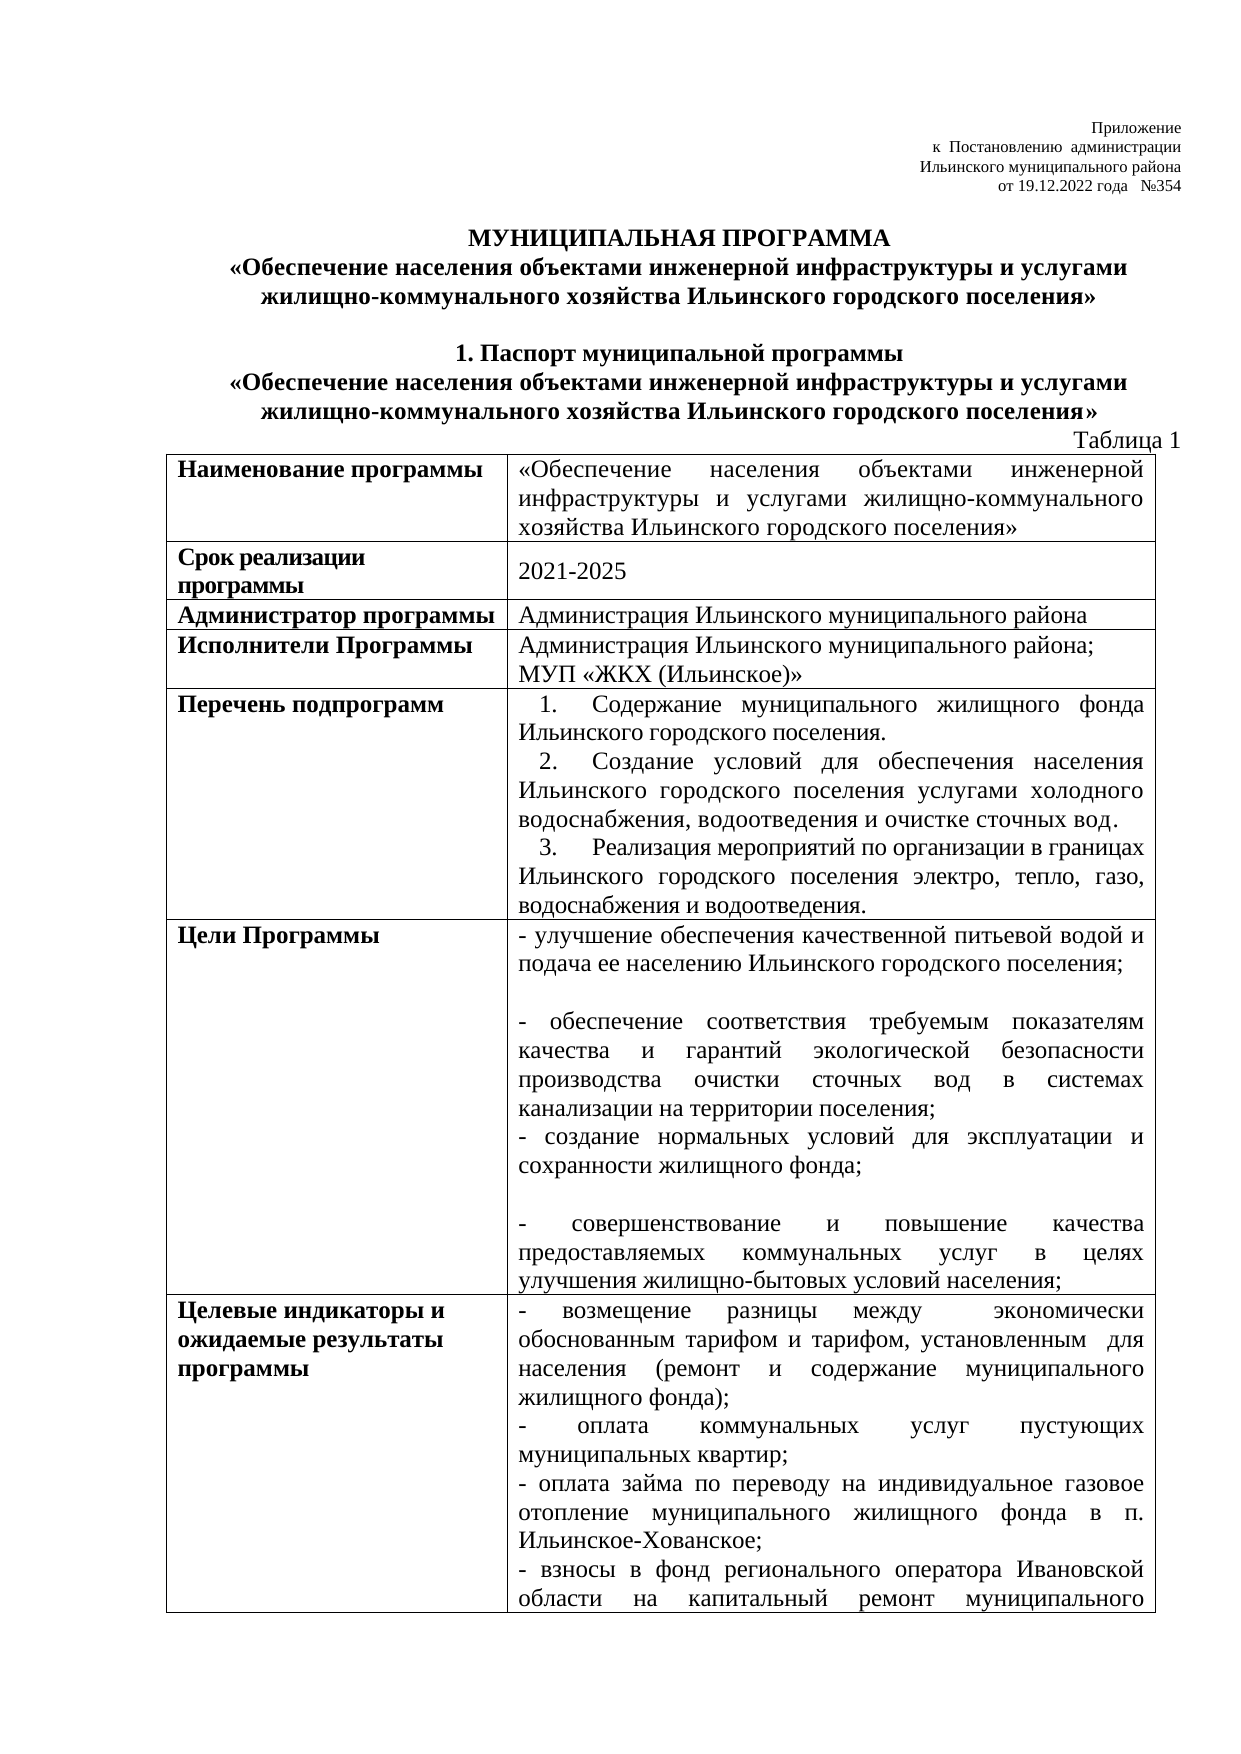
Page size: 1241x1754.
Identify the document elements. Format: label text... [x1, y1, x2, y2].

table_cell Цели Программы [167, 920, 507, 1294]
table_cell Перечень подпрограмм [167, 689, 507, 919]
text 1. Паспорт муниципальной программы [177, 338, 1181, 367]
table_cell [167, 1295, 507, 1612]
table_cell Администратор программы [167, 600, 507, 629]
title к Постановлению администрации [177, 137, 1181, 156]
table_cell - улучшение обеспечения качественной питьевой водой и подача ее населению Ильинского городского поселения; - обеспечение соответствия требуемым показателям качества и гарантий экологической безопасности производства очистки сточных вод в системах канализации на территории поселения; - создание нормальных условий для эксплуатации и сохранности жилищного фонда; - совершенствование и повышение качества предоставляемых коммунальных услуг в целях улучшения жилищно-бытовых условий населения; [508, 920, 1155, 1294]
table_cell Исполнители Программы [167, 630, 507, 688]
title от 19.12.2022 года №354 [177, 176, 1181, 195]
text жилищно-коммунального хозяйства Ильинского городского поселения» [177, 281, 1181, 310]
text «Обеспечение населения объектами инженерной инфраструктуры и услугами [177, 252, 1181, 281]
table_cell Администрация Ильинского муниципального района [508, 600, 1155, 629]
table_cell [508, 1295, 1155, 1612]
table_header «Обеспечение населения объектами инженерной инфраструктуры и услугами жилищно-коммунального хозяйства Ильинского городского поселения» [508, 455, 1155, 541]
table_header Наименование программы [167, 455, 507, 541]
text жилищно-коммунального хозяйства Ильинского городского поселения» [177, 396, 1181, 425]
table_cell Содержание муниципального жилищного фонда Ильинского городского поселения. Создание условий для обеспечения населения Ильинского городского поселения услугами холодного водоснабжения, водоотведения и очистке сточных вод. Реализация мероприятий по организации в границах Ильинского городского поселения электро, тепло, газо, водоснабжения и водоотведения. [508, 689, 1155, 919]
text «Обеспечение населения объектами инженерной инфраструктуры и услугами [177, 367, 1181, 396]
text Таблица 1 [177, 425, 1181, 453]
text МУНИЦИПАЛЬНАЯ ПРОГРАММА [177, 223, 1181, 252]
title Ильинского муниципального района [177, 156, 1181, 176]
table_cell Срок реализации программы [167, 542, 507, 599]
table_cell 2021-2025 [508, 542, 1155, 599]
table_cell Администрация Ильинского муниципального района; МУП «ЖКХ (Ильинское)» [508, 630, 1155, 688]
title Приложение [177, 118, 1181, 137]
